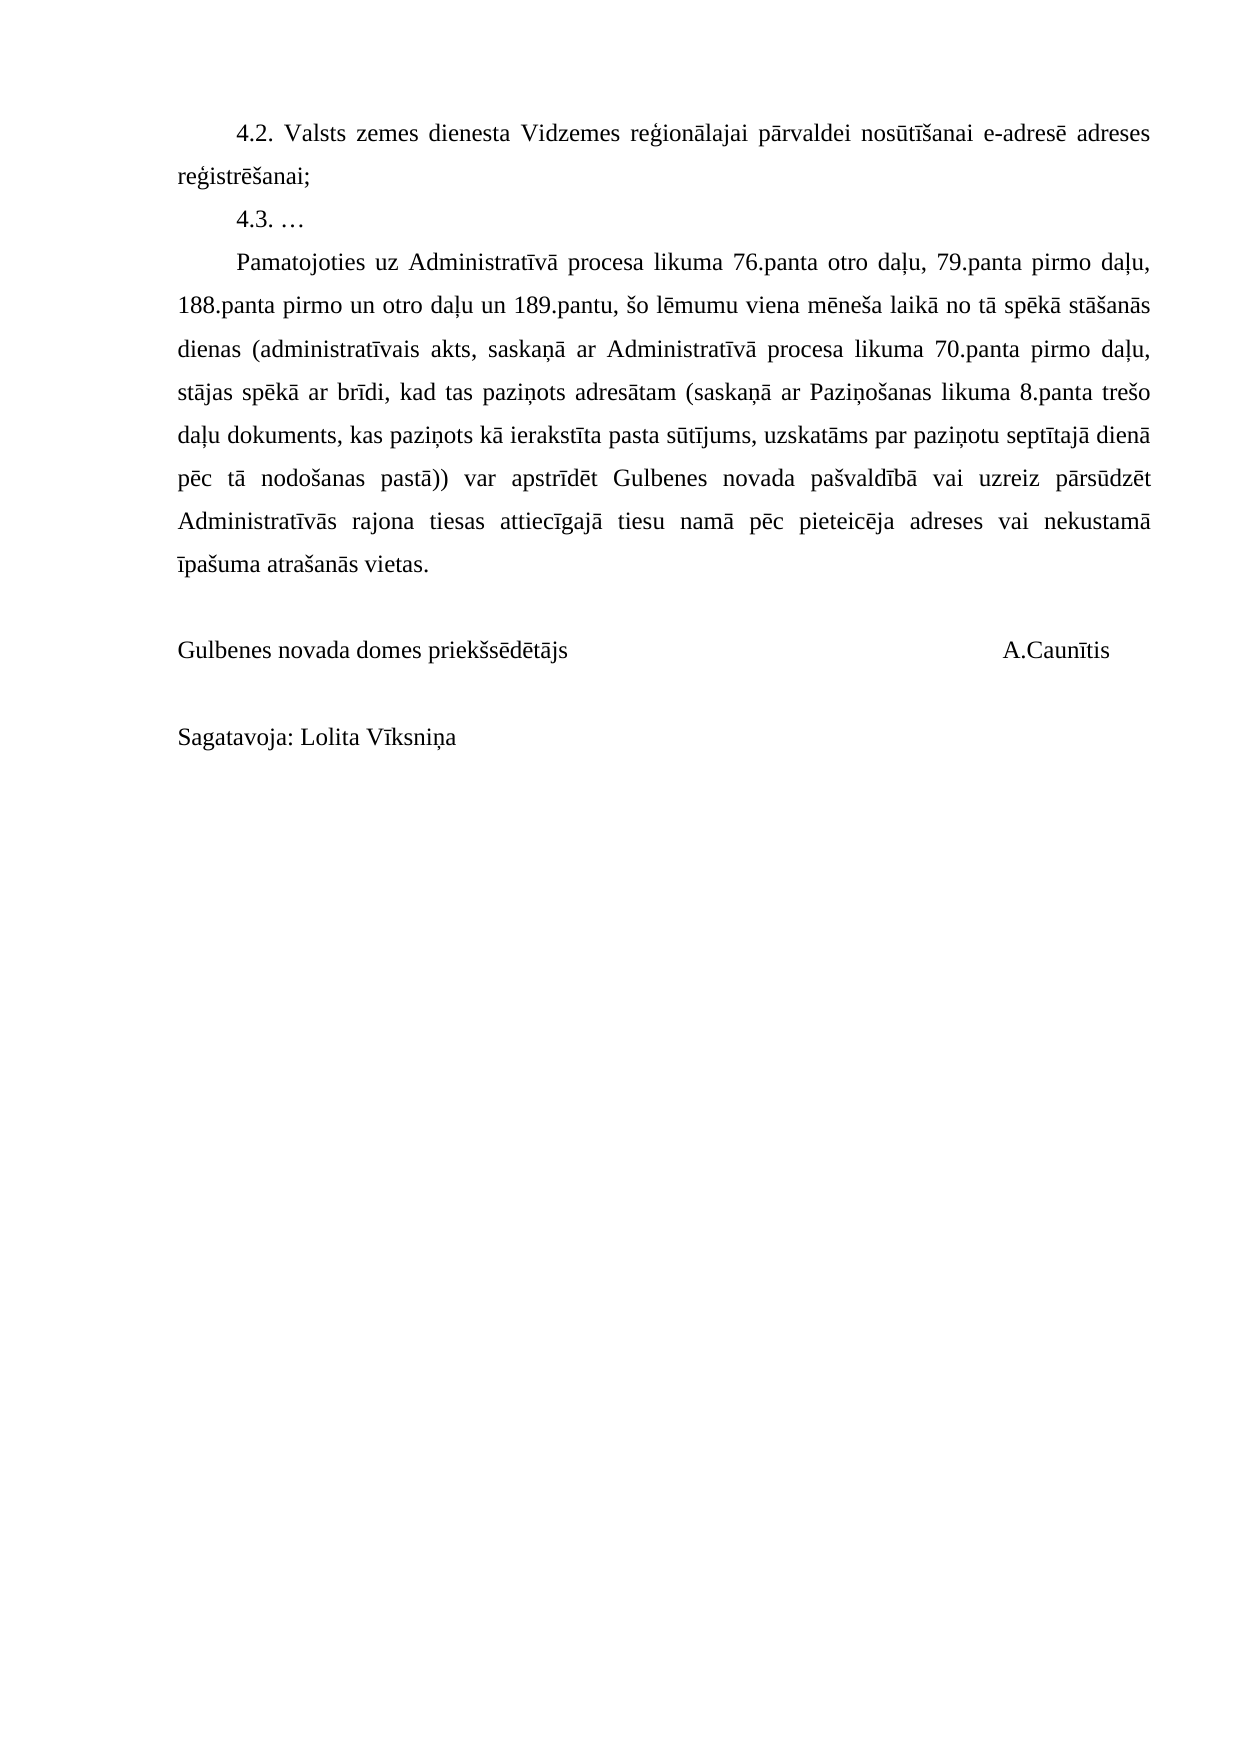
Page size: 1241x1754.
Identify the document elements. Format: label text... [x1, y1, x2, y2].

text Sagatavoja: Lolita Vīksniņa [177, 722, 1152, 751]
text Pamatojoties uz Administratīvā procesa likuma 76.panta otro daļu, 79.panta pirmo daļu, 188.panta pirmo un otro daļu un 189.pantu, šo lēmumu viena mēneša laikā no tā spēkā stāšanās dienas (administratīvais akts, saskaņā ar Administratīvā procesa likuma 70.panta pirmo daļu, stājas spēkā ar brīdi, kad tas paziņots adresātam (saskaņā ar Paziņošanas likuma 8.panta trešo daļu dokuments, kas paziņots kā ierakstīta pasta sūtījums, uzskatāms par paziņotu septītajā dienā pēc tā nodošanas pastā)) var apstrīdēt Gulbenes novada pašvaldībā vai uzreiz pārsūdzēt Administratīvās rajona tiesas attiecīgajā tiesu namā pēc pieteicēja adreses vai nekustamā īpašuma atrašanās vietas. [177, 247, 1152, 578]
text 4.3. … [177, 204, 1152, 233]
text 4.2. Valsts zemes dienesta Vidzemes reģionālajai pārvaldei nosūtīšanai e-adresē adreses reģistrēšanai; [177, 118, 1152, 190]
text Gulbenes novada domes priekšsēdētājs A.Caunītis [177, 636, 1152, 664]
